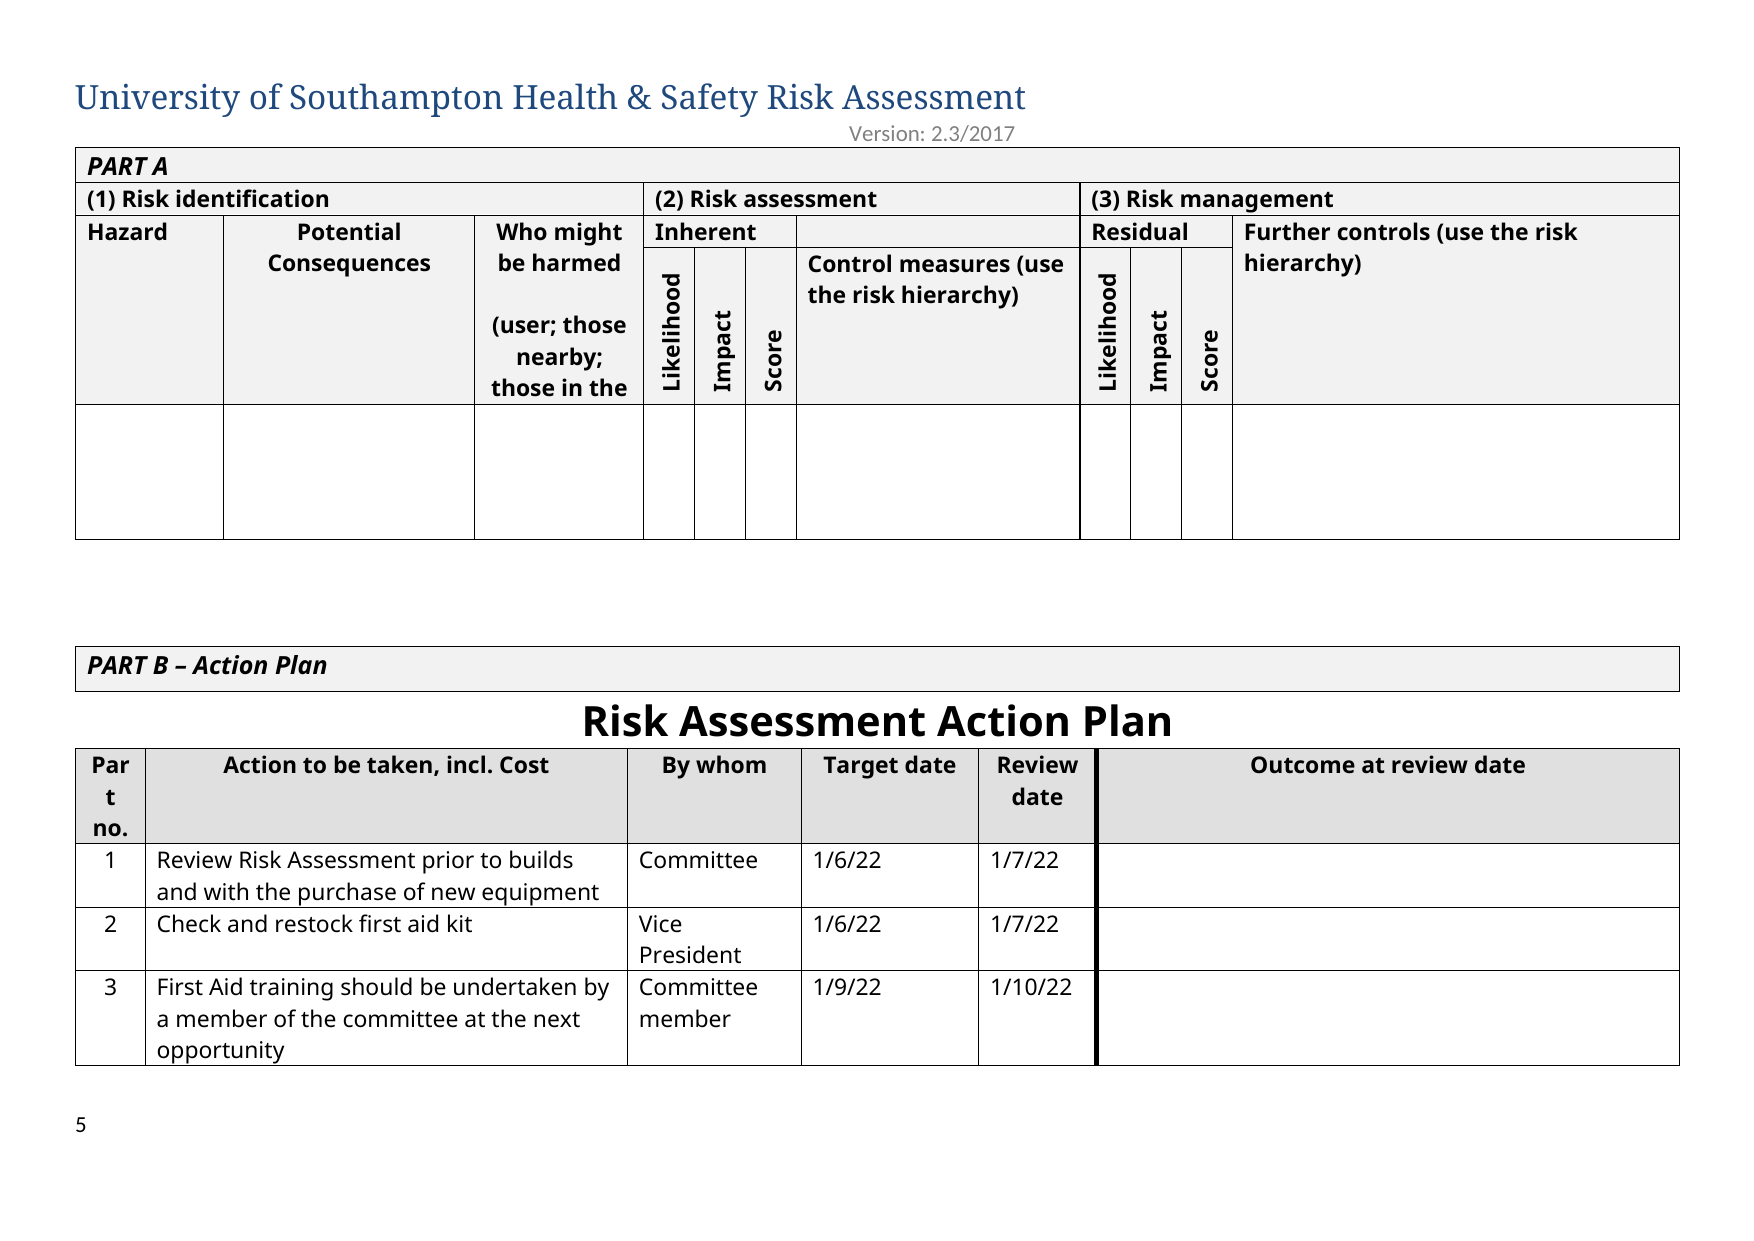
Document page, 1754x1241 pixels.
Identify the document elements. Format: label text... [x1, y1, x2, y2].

table_cell (3) Risk management [1081, 183, 1679, 214]
table_cell By whom [628, 749, 801, 843]
table_cell (2) Risk assessment [644, 183, 1079, 214]
table_cell Target date [802, 749, 978, 843]
table_cell [76, 405, 223, 539]
table_cell 1/7/22 [979, 908, 1094, 970]
table_cell [1081, 405, 1130, 539]
table_cell [1182, 405, 1232, 539]
table_cell 2 [76, 908, 145, 970]
table_cell Vice President [628, 908, 801, 970]
table_cell 1 [76, 844, 145, 907]
table_cell Risk Assessment Action Plan [76, 692, 1679, 748]
table_cell Likelihood [644, 248, 694, 404]
table_cell [695, 405, 745, 539]
table_cell Impact [1131, 248, 1181, 404]
table_cell Part no. [76, 749, 145, 843]
table_cell Inherent [644, 216, 796, 247]
table_cell Impact [695, 248, 745, 404]
table_cell [1099, 971, 1679, 1065]
table_cell Review Risk Assessment prior to builds and with the purchase of new equipment [146, 844, 627, 907]
table_cell [797, 216, 1079, 247]
table_header PART A [76, 148, 1679, 182]
table_cell [224, 405, 474, 539]
table_cell First Aid training should be undertaken by a member of the committee at the next opportunity [146, 971, 627, 1065]
table_cell Committee [628, 844, 801, 907]
table_cell Review date [979, 749, 1094, 843]
table_cell 1/6/22 [802, 908, 978, 970]
table_cell Residual [1081, 216, 1232, 247]
table_header PART B – Action Plan [76, 647, 1679, 691]
table_cell [1099, 844, 1679, 907]
table_cell 3 [76, 971, 145, 1065]
table_cell Score [746, 248, 796, 404]
table_cell 1/9/22 [802, 971, 978, 1065]
table_cell [1131, 405, 1181, 539]
table_cell 1/7/22 [979, 844, 1094, 907]
table_cell [746, 405, 796, 539]
table_cell Hazard [76, 216, 223, 404]
table_cell [1233, 405, 1679, 539]
table_cell [797, 405, 1079, 539]
table_cell Outcome at review date [1099, 749, 1679, 843]
table_cell Action to be taken, incl. Cost [146, 749, 627, 843]
table_cell Committee member [628, 971, 801, 1065]
table_cell Further controls (use the risk hierarchy) [1233, 216, 1679, 404]
table_cell Likelihood [1081, 248, 1130, 404]
table_cell [475, 405, 643, 539]
table_cell Check and restock first aid kit [146, 908, 627, 970]
table_cell 1/10/22 [979, 971, 1094, 1065]
table_cell Control measures (use the risk hierarchy) [797, 248, 1079, 404]
table_cell Who might be harmed (user; those nearby; those in the vicinity; members of the public) [475, 216, 643, 404]
table_cell 1/6/22 [802, 844, 978, 907]
table_cell Score [1182, 248, 1232, 404]
table_cell Potential Consequences [224, 216, 474, 404]
table_cell (1) Risk identification [76, 183, 643, 214]
table_cell [1099, 908, 1679, 970]
table_cell [644, 405, 694, 539]
